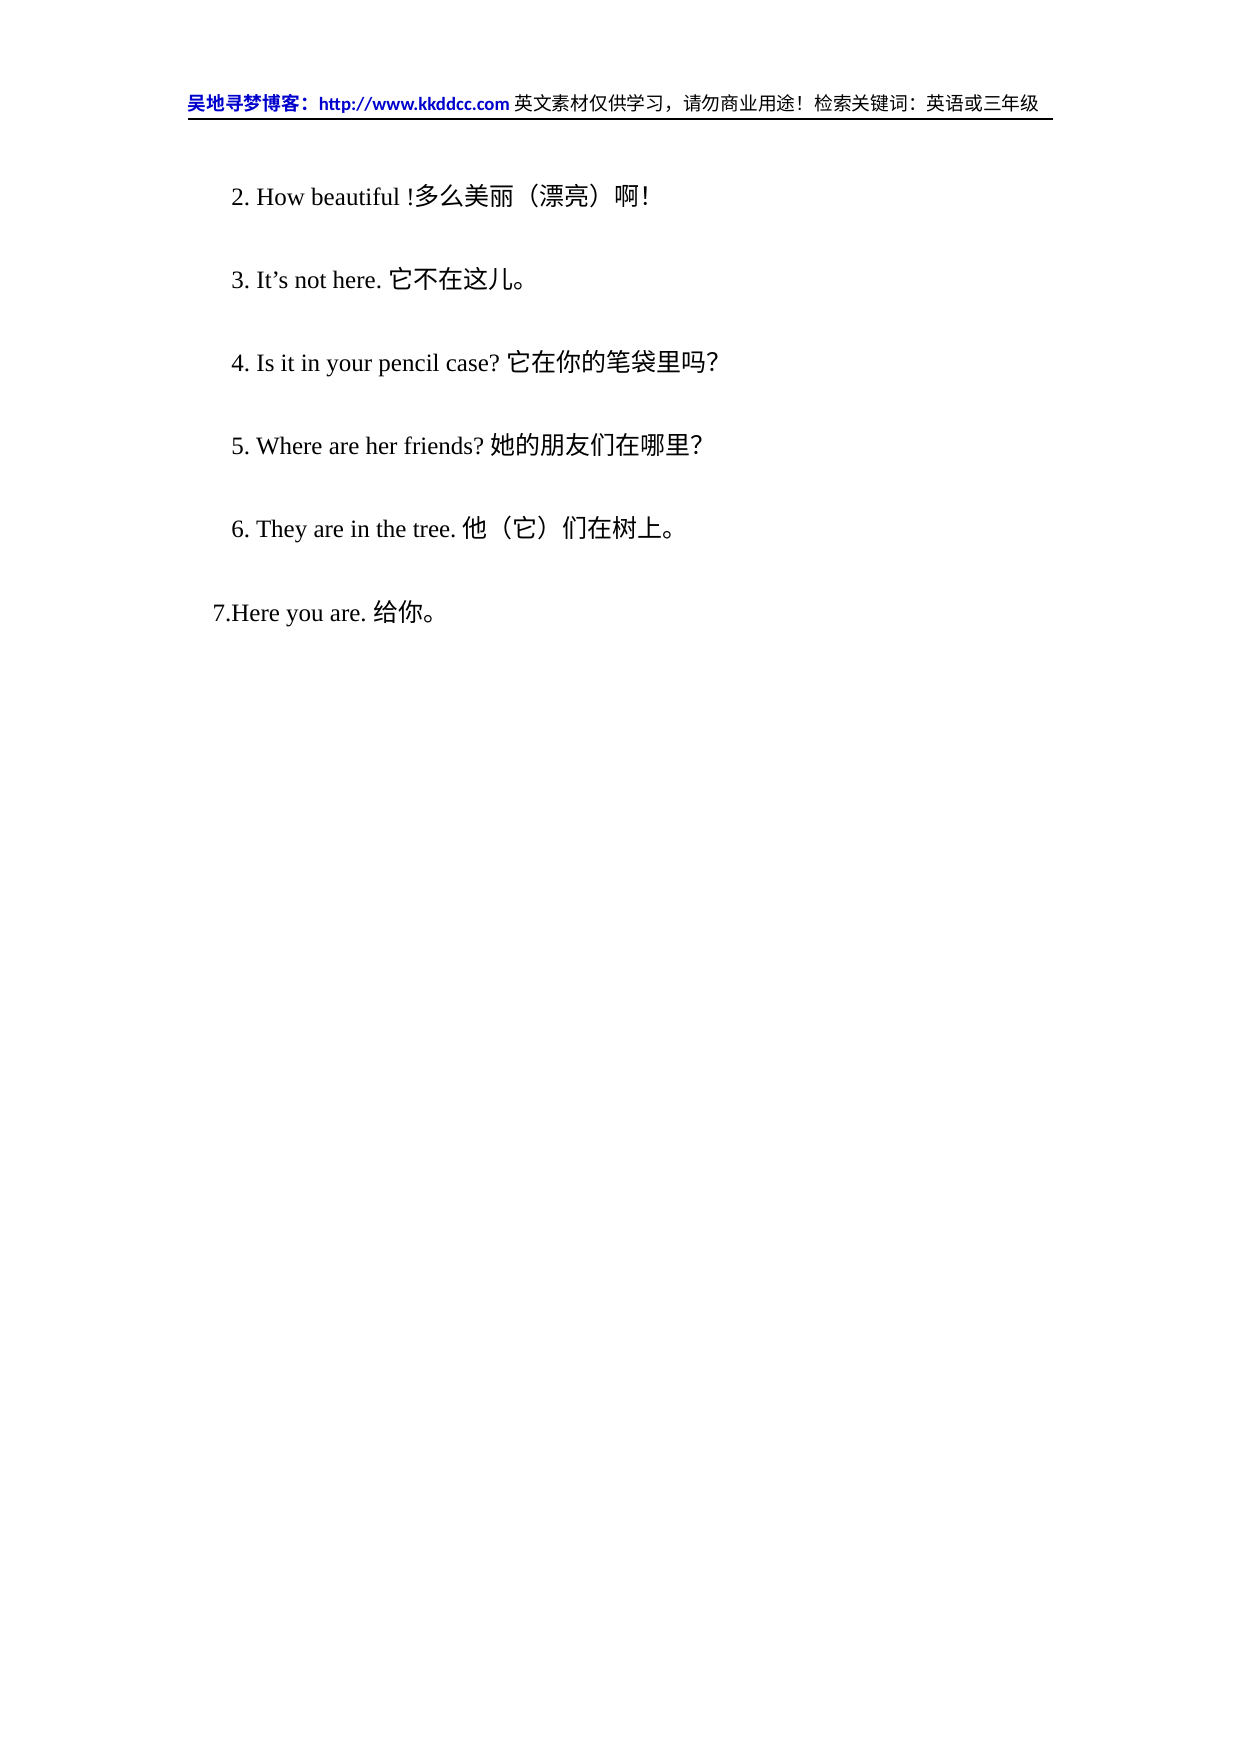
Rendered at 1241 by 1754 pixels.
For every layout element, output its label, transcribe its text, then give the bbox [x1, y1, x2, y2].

text 2. How beautiful !多么美丽（漂亮）啊！ [131, 162, 1128, 227]
text 7.Here you are. 给你。 [187, 578, 1053, 643]
text 6. They are in the tree. 他（它）们在树上。 [131, 494, 1128, 559]
text 4. Is it in your pencil case? 它在你的笔袋里吗？ [131, 328, 1128, 393]
text 3. It’s not here. 它不在这儿。 [131, 245, 1128, 310]
text 5. Where are her friends? 她的朋友们在哪里？ [131, 411, 1128, 476]
